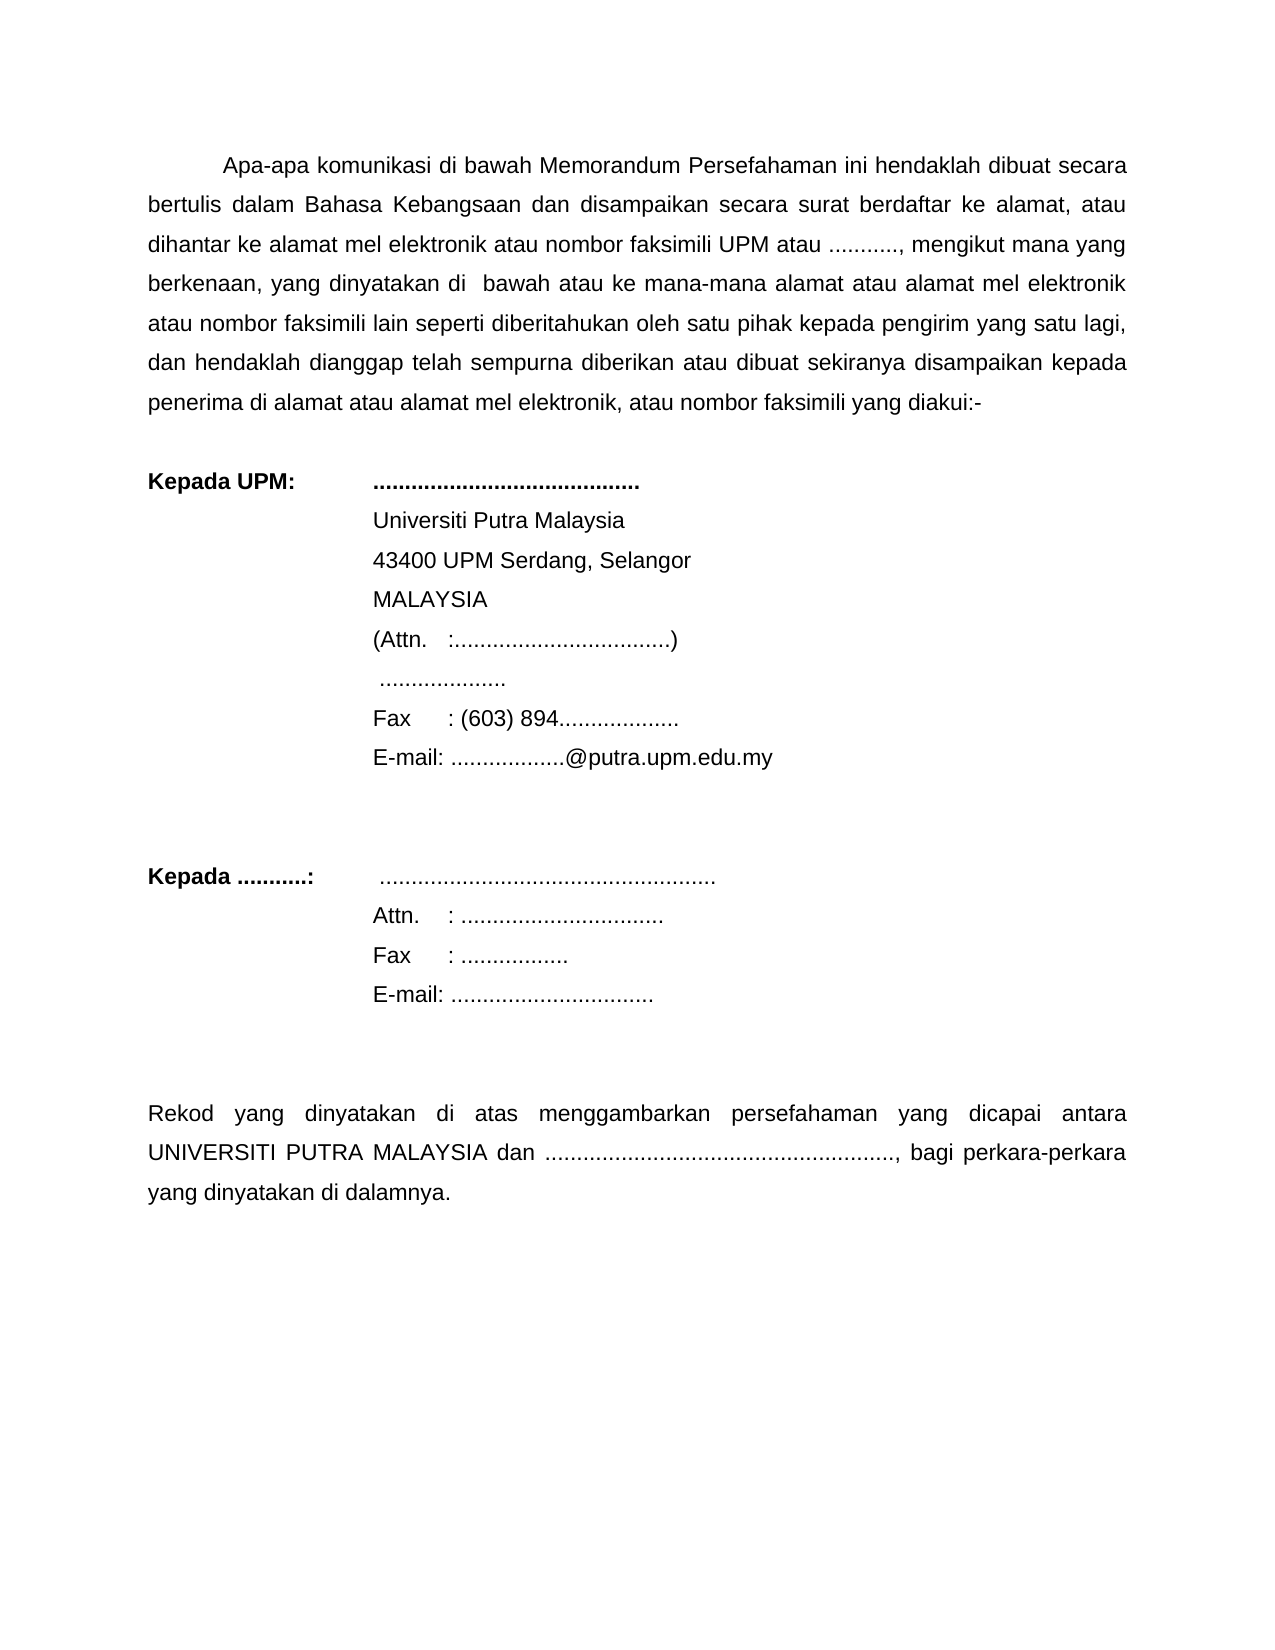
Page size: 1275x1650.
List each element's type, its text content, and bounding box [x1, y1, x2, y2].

text Attn. : ................................ [148, 902, 1127, 928]
text Rekod yang dinyatakan di atas menggambarkan persefahaman yang dicapai antara UNIVERSITI PUTRA MALAYSIA dan ......................................................., bagi perkara-perkara yang dinyatakan di dalamnya. [148, 1099, 1127, 1205]
text Universiti Putra Malaysia [148, 507, 1127, 534]
text 43400 UPM Serdang, Selangor [148, 547, 1127, 573]
text E-mail: ..................@putra.upm.edu.my [148, 744, 1127, 771]
text .................... [148, 665, 1127, 692]
text Apa-apa komunikasi di bawah Memorandum Persefahaman ini hendaklah dibuat secara bertulis dalam Bahasa Kebangsaan dan disampaikan secara surat berdaftar ke alamat, atau dihantar ke alamat mel elektronik atau nombor faksimili UPM atau ..........., mengikut mana yang berkenaan, yang dinyatakan di bawah atau ke mana-mana alamat atau alamat mel elektronik atau nombor faksimili lain seperti diberitahukan oleh satu pihak kepada pengirim yang satu lagi, dan hendaklah dianggap telah sempurna diberikan atau dibuat sekiranya disampaikan kepada penerima di alamat atau alamat mel elektronik, atau nombor faksimili yang diakui:- [148, 152, 1127, 415]
text E-mail: ................................ [148, 981, 1127, 1007]
text (Attn. :..................................) [148, 626, 1127, 652]
text Kepada UPM: .......................................... [148, 468, 1127, 494]
text Kepada ...........: ..................................................... [148, 863, 1127, 889]
text Fax : (603) 894................... [148, 705, 1127, 731]
text Fax : ................. [148, 942, 1127, 968]
text MALAYSIA [148, 586, 1127, 613]
